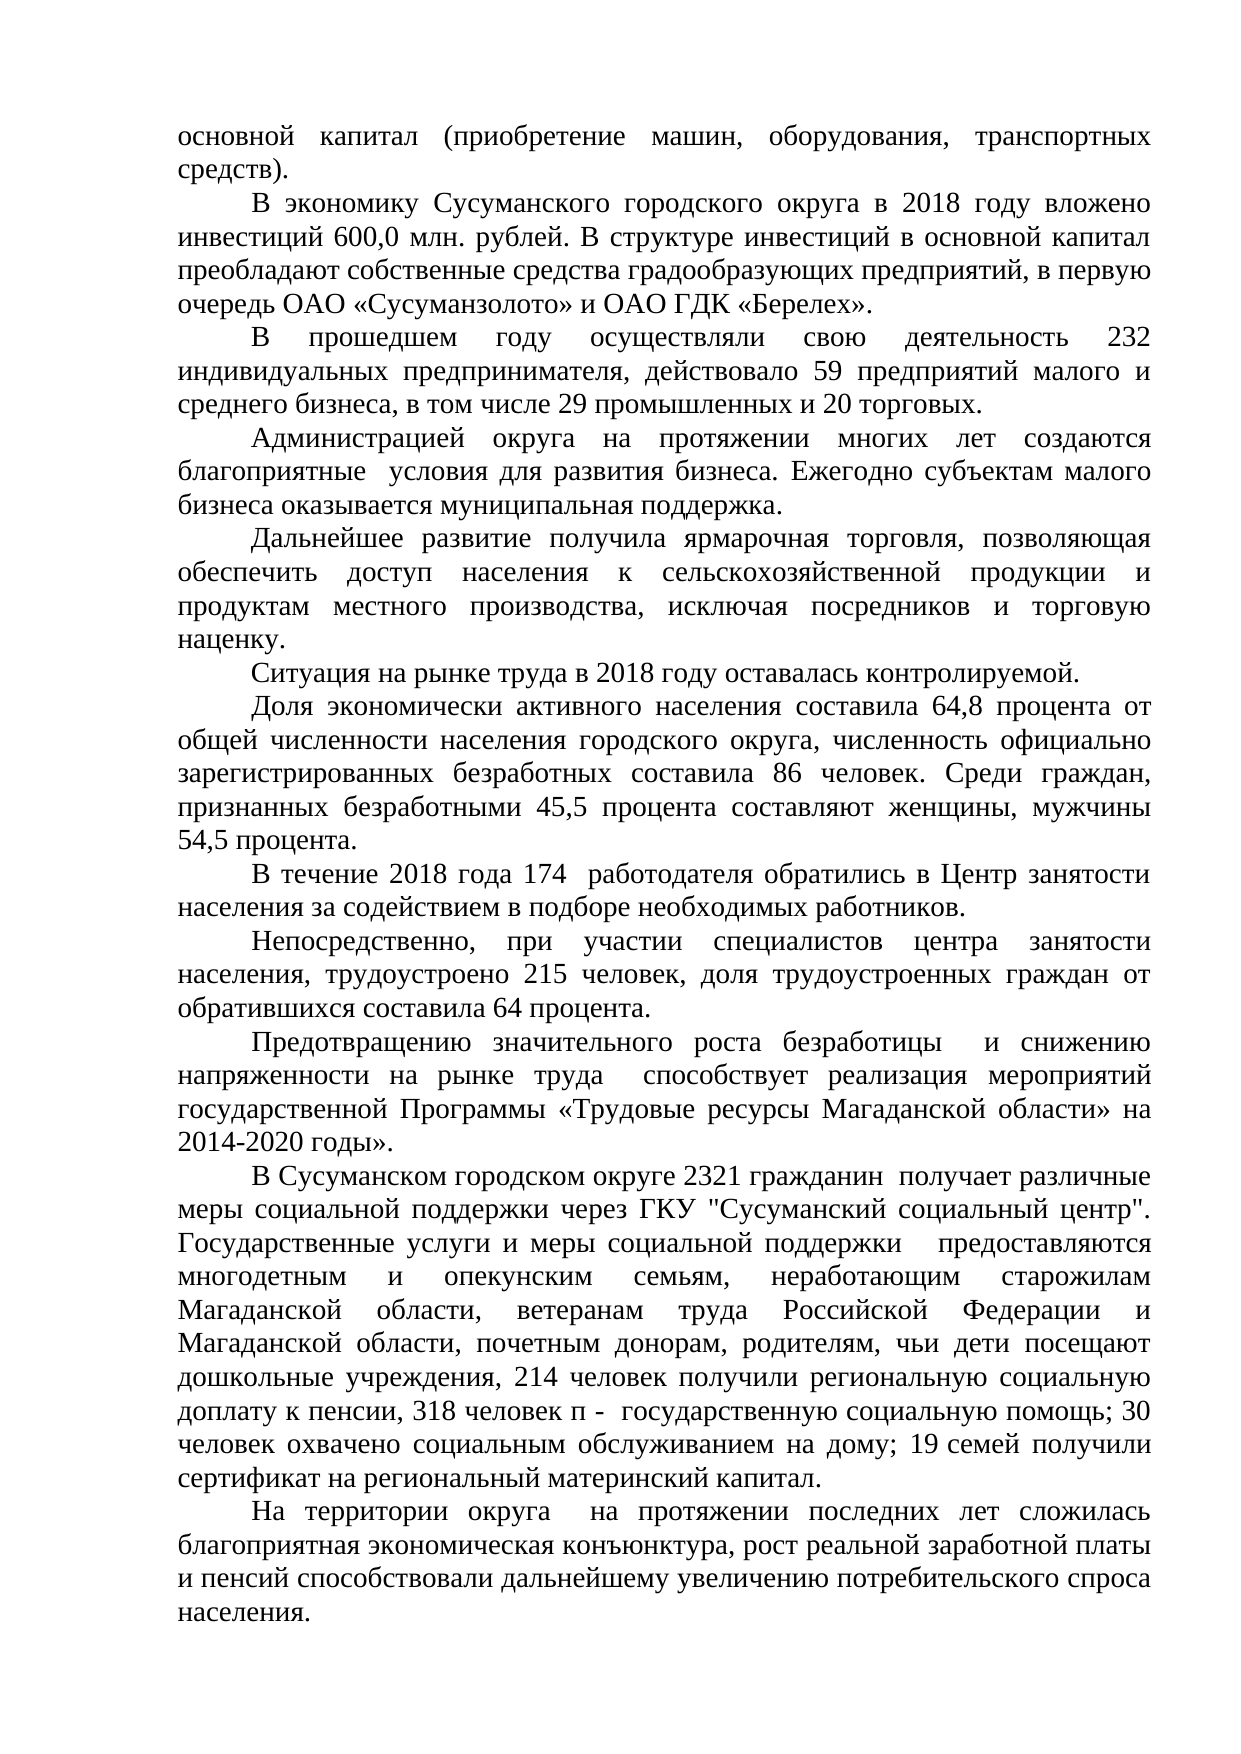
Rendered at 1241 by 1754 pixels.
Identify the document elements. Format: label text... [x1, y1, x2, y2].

text На территории округа на протяжении последних лет сложилась благоприятная экономическая конъюнктура, рост реальной заработной платы и пенсий способствовали дальнейшему увеличению потребительского спроса населения. [177, 1493, 1152, 1627]
text Ситуация на рынке труда в 2018 году оставалась контролируемой. [177, 655, 1152, 688]
text В экономику Сусуманского городского округа в 2018 году вложено инвестиций 600,0 млн. рублей. В структуре инвестиций в основной капитал преобладают собственные средства градообразующих предприятий, в первую очередь ОАО «Сусуманзолото» и ОАО ГДК «Берелех». [177, 185, 1152, 319]
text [177, 118, 1152, 185]
text Предотвращению значительного роста безработицы и снижению напряженности на рынке труда способствует реализация мероприятий государственной Программы «Трудовые ресурсы Магаданской области» на 2014-2020 годы». [177, 1024, 1152, 1158]
text Непосредственно, при участии специалистов центра занятости населения, трудоустроено 215 человек, доля трудоустроенных граждан от обратившихся составила 64 процента. [177, 923, 1152, 1024]
text Дальнейшее развитие получила ярмарочная торговля, позволяющая обеспечить доступ населения к сельскохозяйственной продукции и продуктам местного производства, исключая посредников и торговую наценку. [177, 521, 1152, 655]
text Администрацией округа на протяжении многих лет создаются благоприятные условия для развития бизнеса. Ежегодно субъектам малого бизнеса оказывается муниципальная поддержка. [177, 420, 1152, 521]
text В Сусуманском городском округе 2321 гражданин получает различные меры социальной поддержки через ГКУ "Сусуманский социальный центр". Государственные услуги и меры социальной поддержки предоставляются многодетным и опекунским семьям, неработающим старожилам Магаданской области, ветеранам труда Российской Федерации и Магаданской области, почетным донорам, родителям, чьи дети посещают дошкольные учреждения, 214 человек получили региональную социальную доплату к пенсии, 318 человек п - государственную социальную помощь; 30 человек охвачено социальным обслуживанием на дому; 19 семей получили сертификат на региональный материнский капитал. [177, 1158, 1152, 1493]
text В прошедшем году осуществляли свою деятельность 232 индивидуальных предпринимателя, действовало 59 предприятий малого и среднего бизнеса, в том числе 29 промышленных и 20 торговых. [177, 319, 1152, 420]
text В течение 2018 года 174 работодателя обратились в Центр занятости населения за содействием в подборе необходимых работников. [177, 856, 1152, 923]
text Доля экономически активного населения составила 64,8 процента от общей численности населения городского округа, численность официально зарегистрированных безработных составила 86 человек. Среди граждан, признанных безработными 45,5 процента составляют женщины, мужчины 54,5 процента. [177, 688, 1152, 856]
